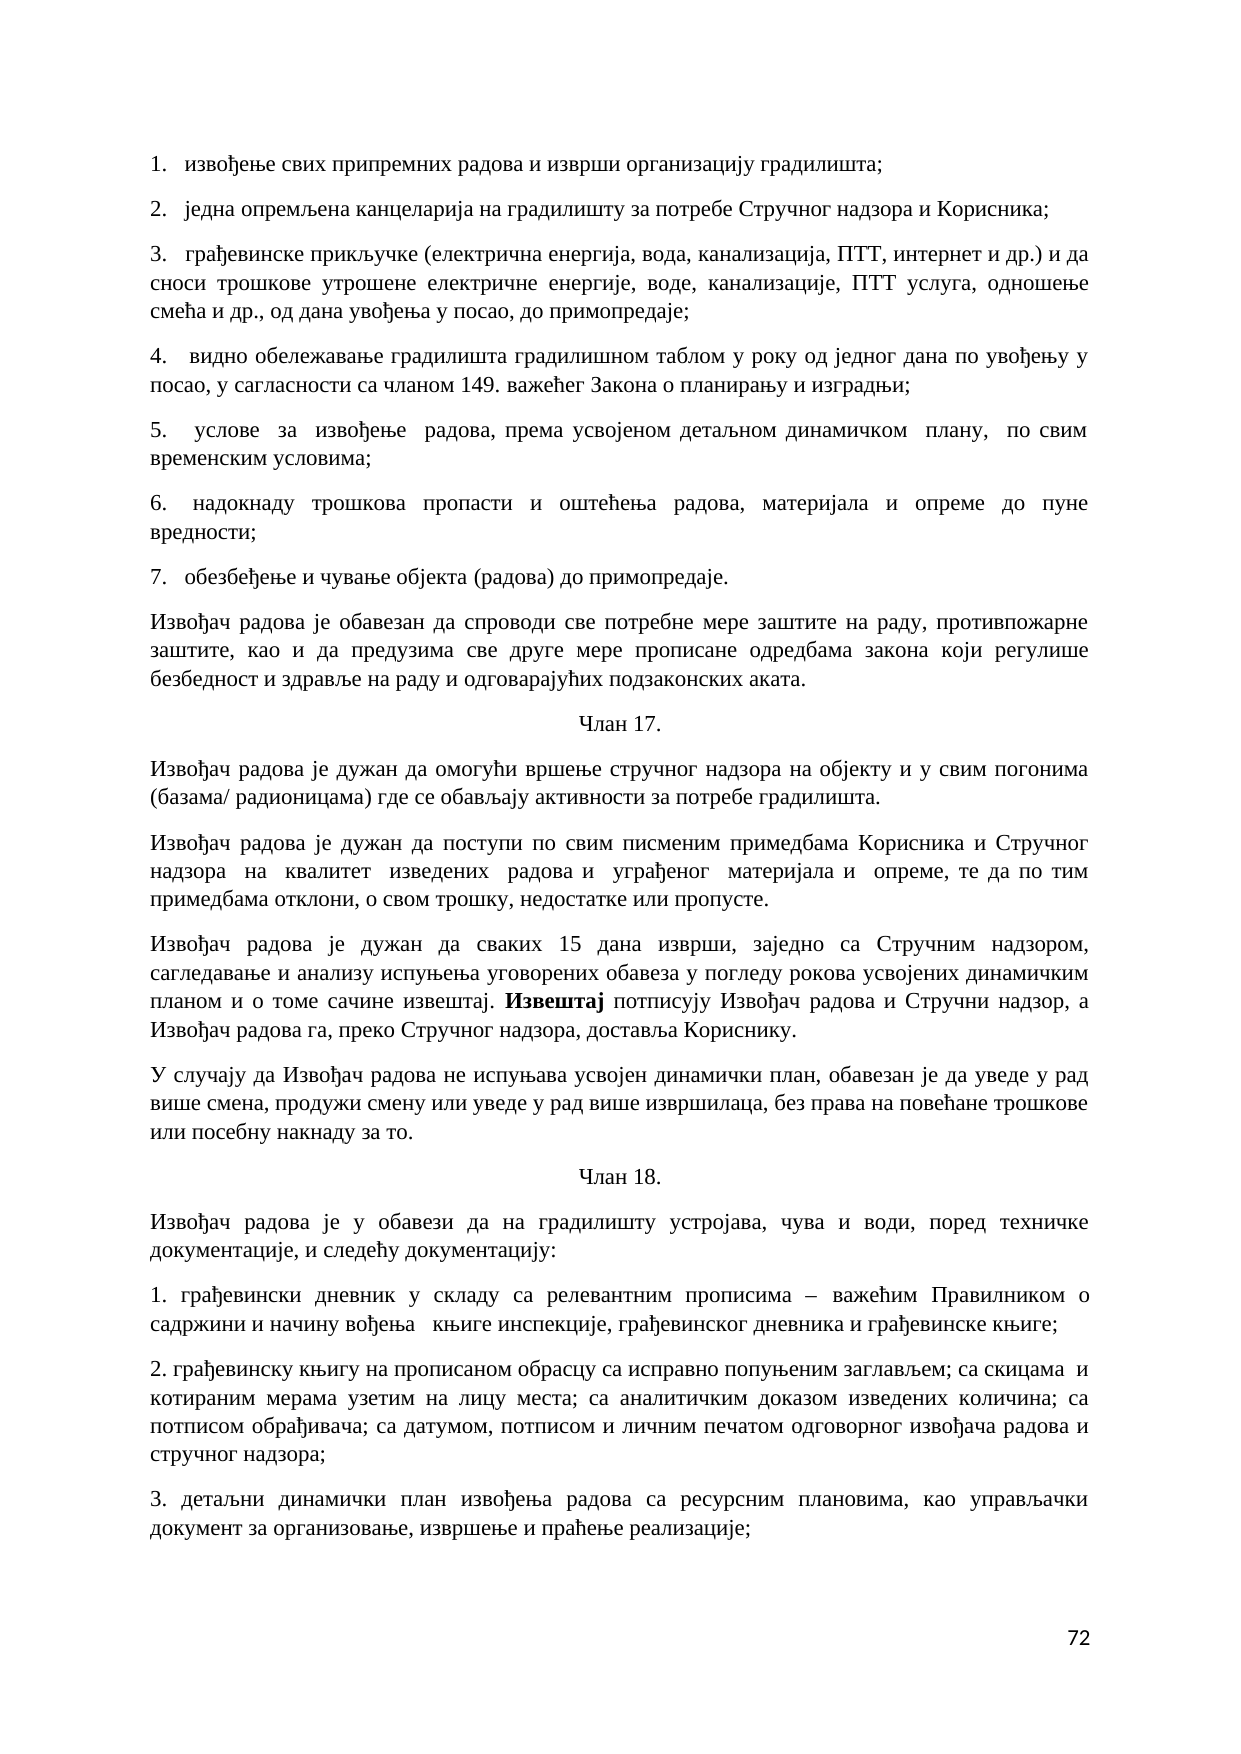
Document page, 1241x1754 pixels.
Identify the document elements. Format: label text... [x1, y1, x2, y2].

text 1. извођење свих припремних радова и изврши организацију градилишта; [150, 150, 1090, 176]
text 2. грађевинску књигу на прописаном обрасцу са исправно попуњеним заглављем; са скицама и котираним мерама узетим на лицу места; са аналитичким доказом изведених количина; са потписом обрађивача; са датумом, потписом и личним печатом одговорног извођача радова и стручног надзора; [150, 1355, 1090, 1467]
text Извођач радова је у обавези да на градилишту устројава, чува и води, поред техничке документације, и следећу документацију: [150, 1208, 1090, 1263]
text 3. детаљни динамички план извођења радова са ресурсним плановима, као управљачки документ за организовање, извршење и праћење реализације; [150, 1486, 1090, 1540]
text Извођач радова је обавезан да спроводи све потребне мере заштите на раду, противпожарне заштите, као и да предузима све друге мере прописане одредбама закона који регулише безбедност и здравље на раду и одговарајућих подзаконских аката. [150, 608, 1090, 691]
text Извођач радова је дужан да омогући вршење стручног надзора на објекту и у свим погонима (базама/ радионицама) где се обављају активности за потребе градилишта. [150, 755, 1090, 810]
text 4. видно обележавање градилишта градилишном таблом у року од једног дана по увођењу у посао, у сагласности са чланом 149. важећег Закона о планирању и изградњи; [150, 342, 1090, 397]
text У случају да Извођач радова не испуњава усвојен динамички план, обавезан је да уведе у рад више смена, продужи смену или уведе у рад више извршилаца, без права на повећане трошкове или посебну накнаду за то. [150, 1061, 1090, 1144]
text Члан 18. [150, 1163, 1090, 1189]
text 7. обезбеђење и чување објекта (радова) до примопредаје. [150, 563, 1090, 589]
text 1. грађевински дневник у складу са релевантним прописима – важећим Правилником о садржини и начину вођења књиге инспекције, грађевинског дневника и грађевинске књиге; [150, 1282, 1090, 1336]
text 6. надокнаду трошкова пропасти и оштећења радова, материјала и опреме до пуне вредности; [150, 489, 1090, 544]
text Члан 17. [150, 710, 1090, 736]
text 3. грађевинске прикључке (електрична енергија, вода, канализација, ПТТ, интернет и др.) и да сноси трошкове утрошене електричне енергије, воде, канализације, ПТТ услуга, одношење смећа и др., од дана увођења у посао, до примопредаје; [150, 240, 1090, 323]
text 5. услове за извођење радова, према усвојеном детаљном динамичком плану, по свим временским условима; [150, 416, 1090, 471]
text 2. једна опремљена канцеларија на градилишту за потребе Стручног надзора и Корисника; [150, 195, 1090, 221]
text Извођач радова је дужан да поступи по свим писменим примедбама Корисника и Стручног надзора на квалитет изведених радова и уграђеног материјала и опреме, те да по тим примедбама отклони, о свом трошку, недостатке или пропусте. [150, 828, 1090, 912]
text Извођач радова је дужан да сваких 15 дана изврши, заједно са Стручним надзором, сагледавање и анализу испуњења уговорених обавеза у погледу рокова усвојених динамичким планом и о томе сачине извештај. Извештај потписују Извођач радова и Стручни надзор, а Извођач радова га, преко Стручног надзора, доставља Кориснику. [150, 931, 1090, 1042]
